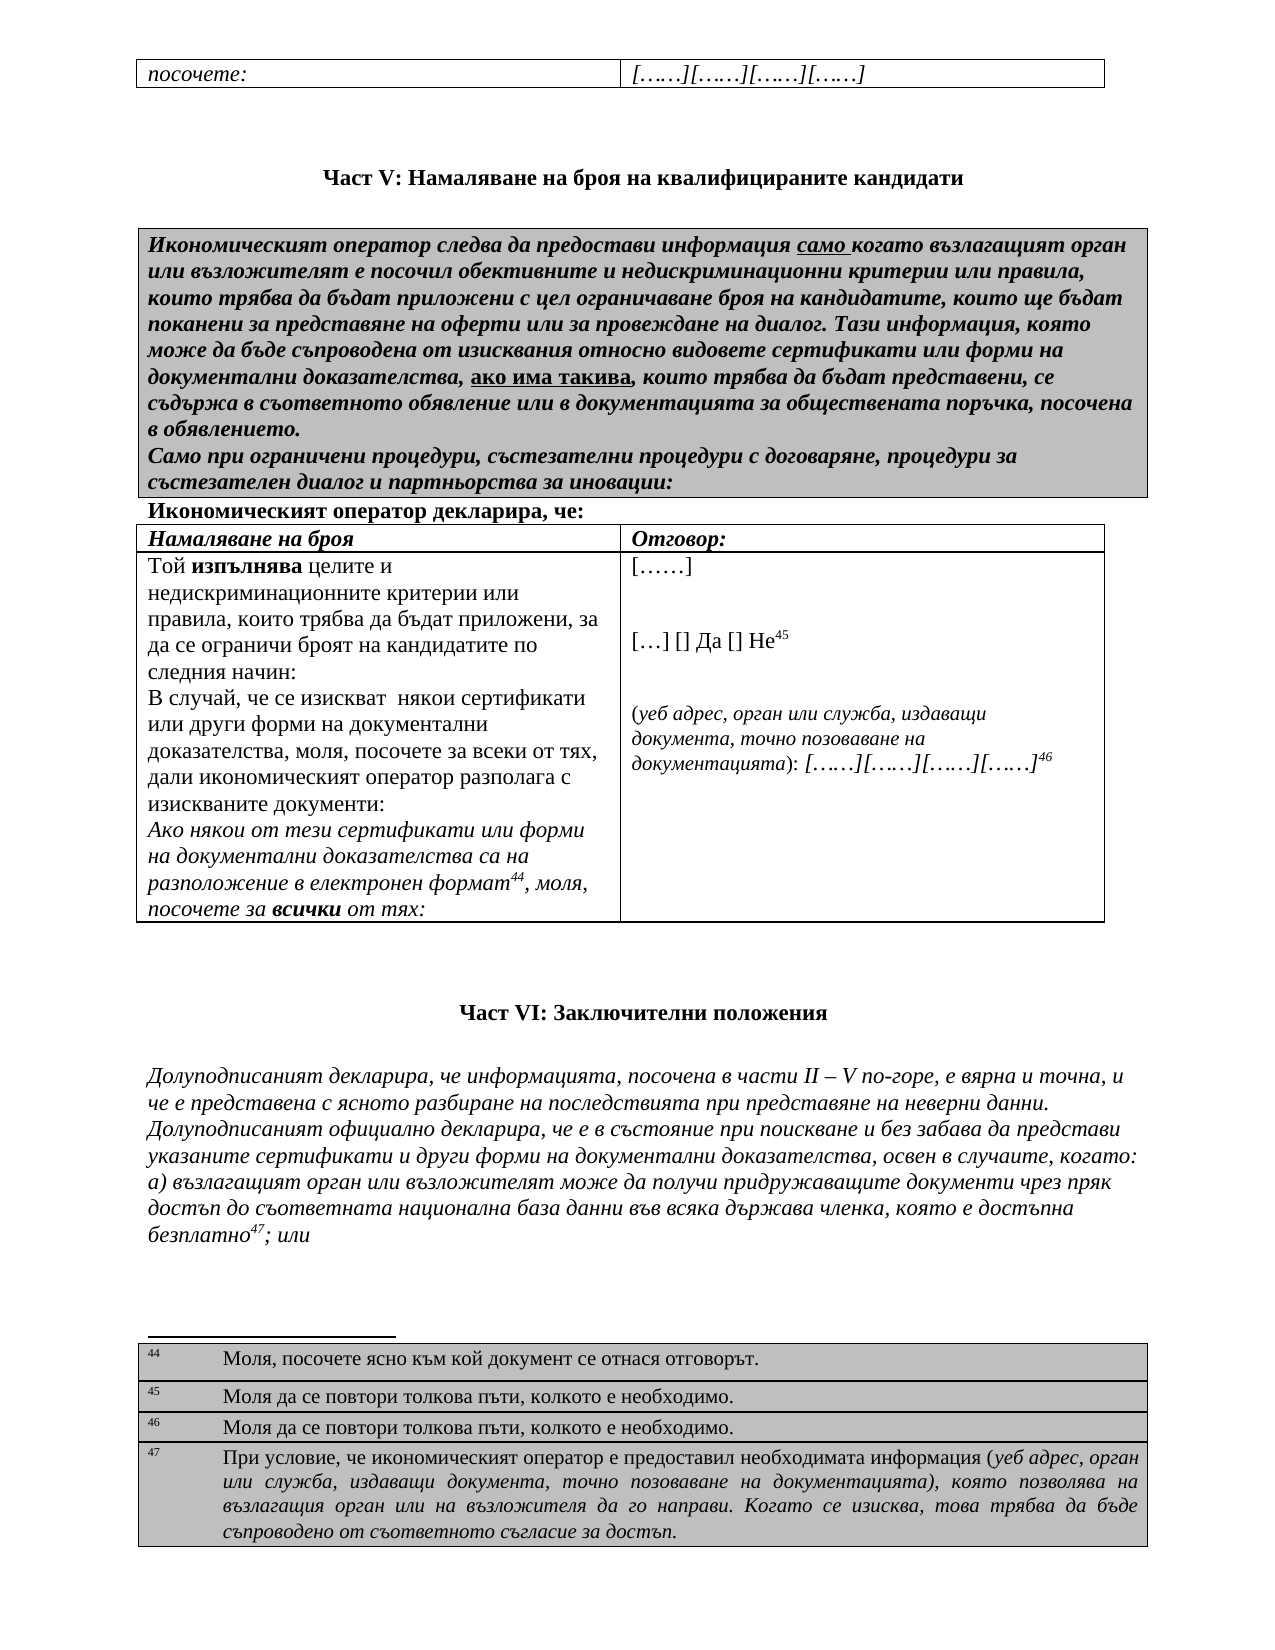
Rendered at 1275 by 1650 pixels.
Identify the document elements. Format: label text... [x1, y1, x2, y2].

text Долуподписаният декларира, че информацията, посочена в части II – V по-горе, е вярна и точна, и че е представена с ясното разбиране на последствията при представяне на неверни данни. [148, 1063, 1139, 1115]
table_cell Той изпълнява целите и недискриминационните критерии или правила, които трябва да бъдат приложени, за да се ограничи броят на кандидатите по следния начин: В случай, че се изискват някои сертификати или други форми на документални доказателства, моля, посочете за всеки от тях, дали икономическият оператор разполага с изискваните документи: Ако някои от тези сертификати или форми на документални доказателства са на разположение в електронен формат, моля, посочете за всички от тях: [137, 553, 620, 921]
text Икономическият оператор следва да предостави информация само когато възлагащият орган или възложителят е посочил обективните и недискриминационни критерии или правила, които трябва да бъдат приложени с цел ограничаване броя на кандидатите, които ще бъдат поканени за представяне на оферти или за провеждане на диалог. Тази информация, която може да бъде съпроводена от изисквания относно видовете сертификати или форми на документални доказателства, ако има такива, които трябва да бъдат представени, се съдържа в съответното обявление или в документацията за обществената поръчка, посочена в обявлението. Само при ограничени процедури, състезателни процедури с договаряне, процедури за състезателен диалог и партньорства за иновации: [139, 229, 1147, 497]
title Част V: Намаляване на броя на квалифицираните кандидати [148, 164, 1139, 190]
text Долуподписаният официално декларира, че е в състояние при поискване и без забава да представи указаните сертификати и други форми на документални доказателства, освен в случаите, когато: [148, 1115, 1139, 1168]
table_header Отговор: [621, 525, 1104, 551]
table_header Намаляване на броя [137, 525, 620, 551]
table_cell [……] […] [] Да [] Не (уеб адрес, орган или служба, издаващи документа, точно позоваване на документацията): [……][……][……][……] [621, 553, 1104, 921]
text Икономическият оператор декларира, че: [148, 498, 1139, 524]
text а) възлагащият орган или възложителят може да получи придружаващите документи чрез пряк достъп до съответната национална база данни във всяка държава членка, която е достъпна безплатно; или [148, 1168, 1139, 1247]
title Част VI: Заключителни положения [148, 999, 1139, 1025]
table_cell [137, 60, 620, 87]
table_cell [621, 60, 1104, 87]
